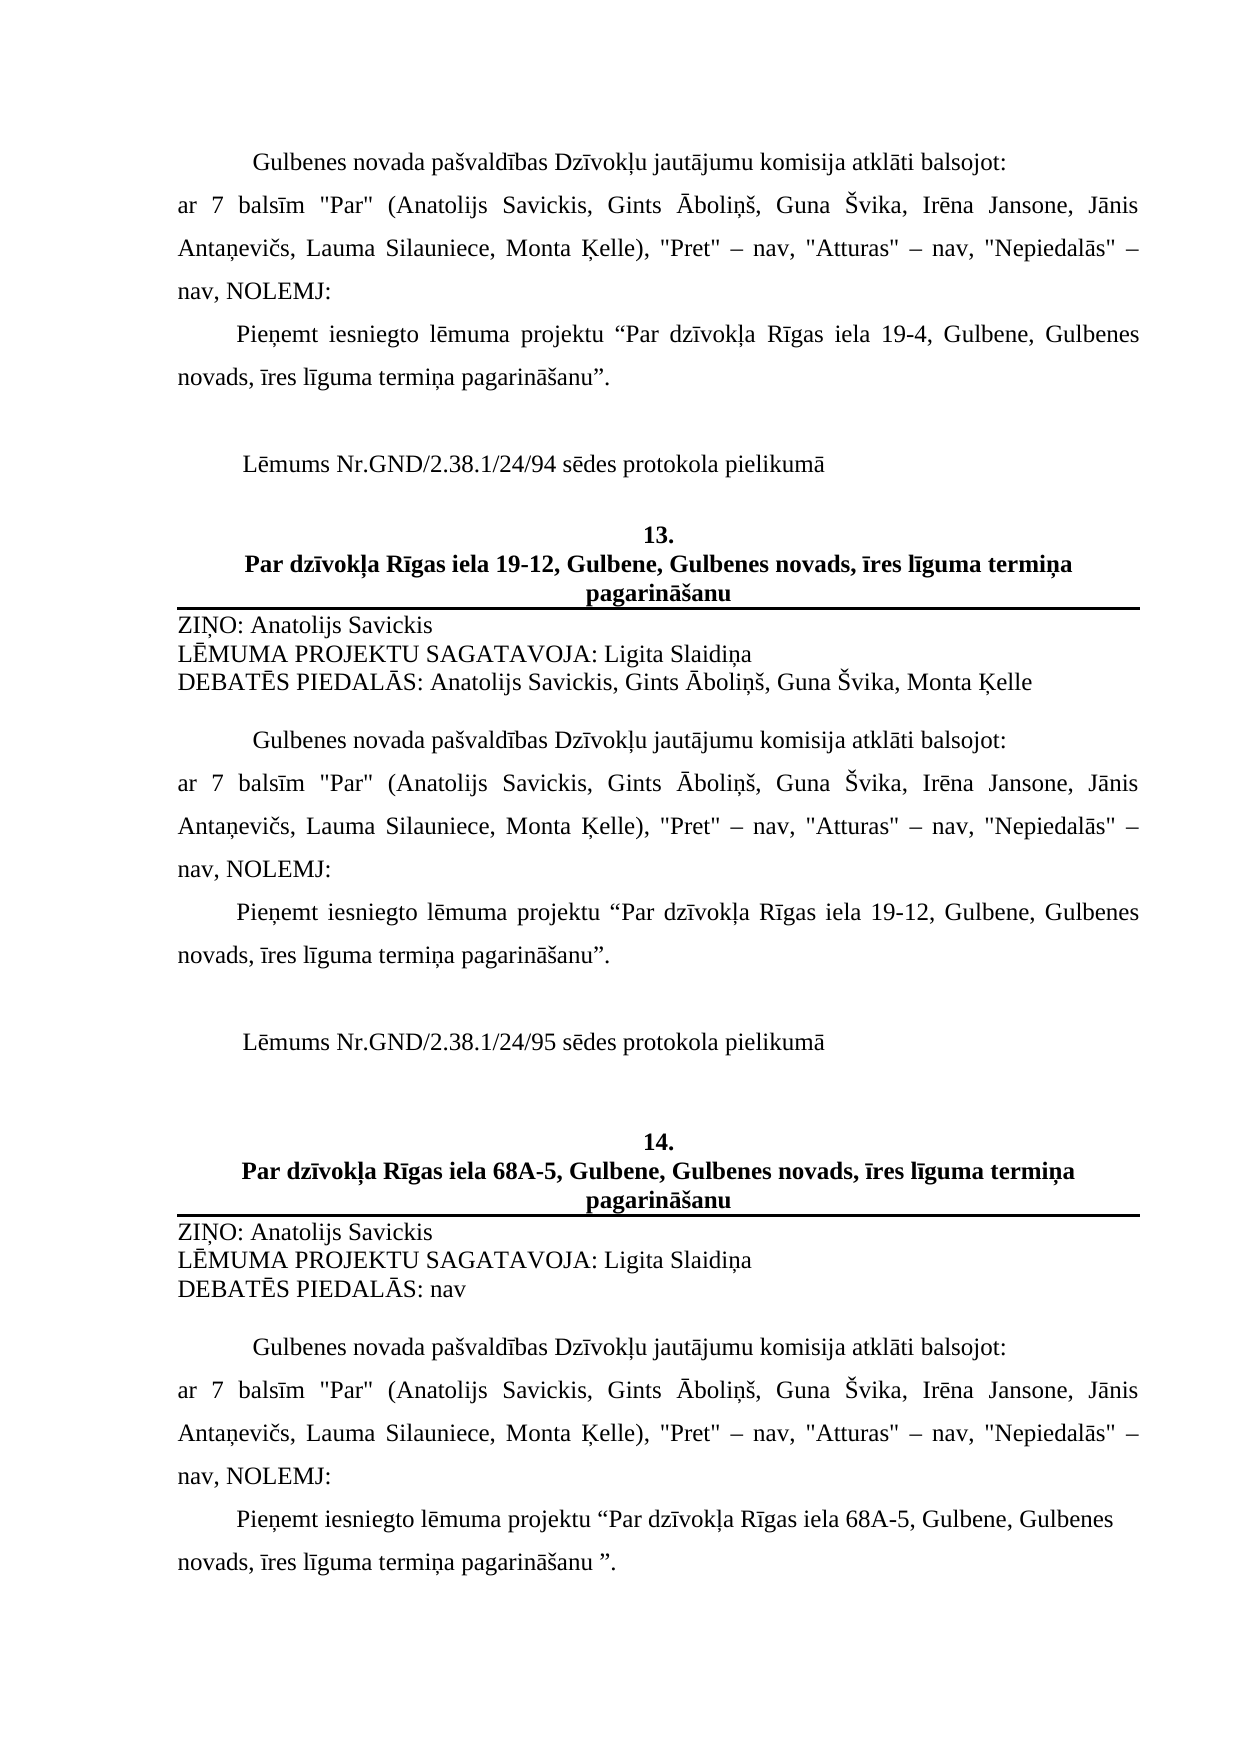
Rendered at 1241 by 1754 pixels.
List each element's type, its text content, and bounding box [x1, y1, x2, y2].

text Gulbenes novada pašvaldības Dzīvokļu jautājumu komisija atklāti balsojot: [177, 725, 1140, 754]
text Gulbenes novada pašvaldības Dzīvokļu jautājumu komisija atklāti balsojot: [177, 1332, 1140, 1361]
text LĒMUMA PROJEKTU SAGATAVOJA: Ligita Slaidiņa [177, 639, 1140, 667]
text DEBATĒS PIEDALĀS: Anatolijs Savickis, Gints Āboliņš, Guna Švika, Monta Ķelle [177, 667, 1140, 696]
text DEBATĒS PIEDALĀS: nav [177, 1274, 1140, 1303]
text Pieņemt iesniegto lēmuma projektu “Par dzīvokļa Rīgas iela 19-4, Gulbene, Gulbenes novads, īres līguma termiņa pagarināšanu”. [177, 319, 1140, 391]
text LĒMUMA PROJEKTU SAGATAVOJA: Ligita Slaidiņa [177, 1246, 1140, 1274]
text Pieņemt iesniegto lēmuma projektu “Par dzīvokļa Rīgas iela 68A-5, Gulbene, Gulbenes novads, īres līguma termiņa pagarināšanu ”. [177, 1504, 1140, 1576]
text Lēmums Nr.GND/2.38.1/24/95 sēdes protokola pielikumā [177, 1027, 1140, 1056]
text ZIŅO: Anatolijs Savickis [177, 1217, 1140, 1246]
text 13. [177, 521, 1140, 549]
text Par dzīvokļa Rīgas iela 68A-5, Gulbene, Gulbenes novads, īres līguma termiņa pagarināšanu [177, 1156, 1140, 1214]
text ZIŅO: Anatolijs Savickis [177, 610, 1140, 639]
text Par dzīvokļa Rīgas iela 19-12, Gulbene, Gulbenes novads, īres līguma termiņa pagarināšanu [177, 549, 1140, 607]
text 14. [177, 1127, 1140, 1156]
text Gulbenes novada pašvaldības Dzīvokļu jautājumu komisija atklāti balsojot: [177, 147, 1140, 176]
text Lēmums Nr.GND/2.38.1/24/94 sēdes protokola pielikumā [177, 449, 1140, 477]
text Pieņemt iesniegto lēmuma projektu “Par dzīvokļa Rīgas iela 19-12, Gulbene, Gulbenes novads, īres līguma termiņa pagarināšanu”. [177, 897, 1140, 969]
